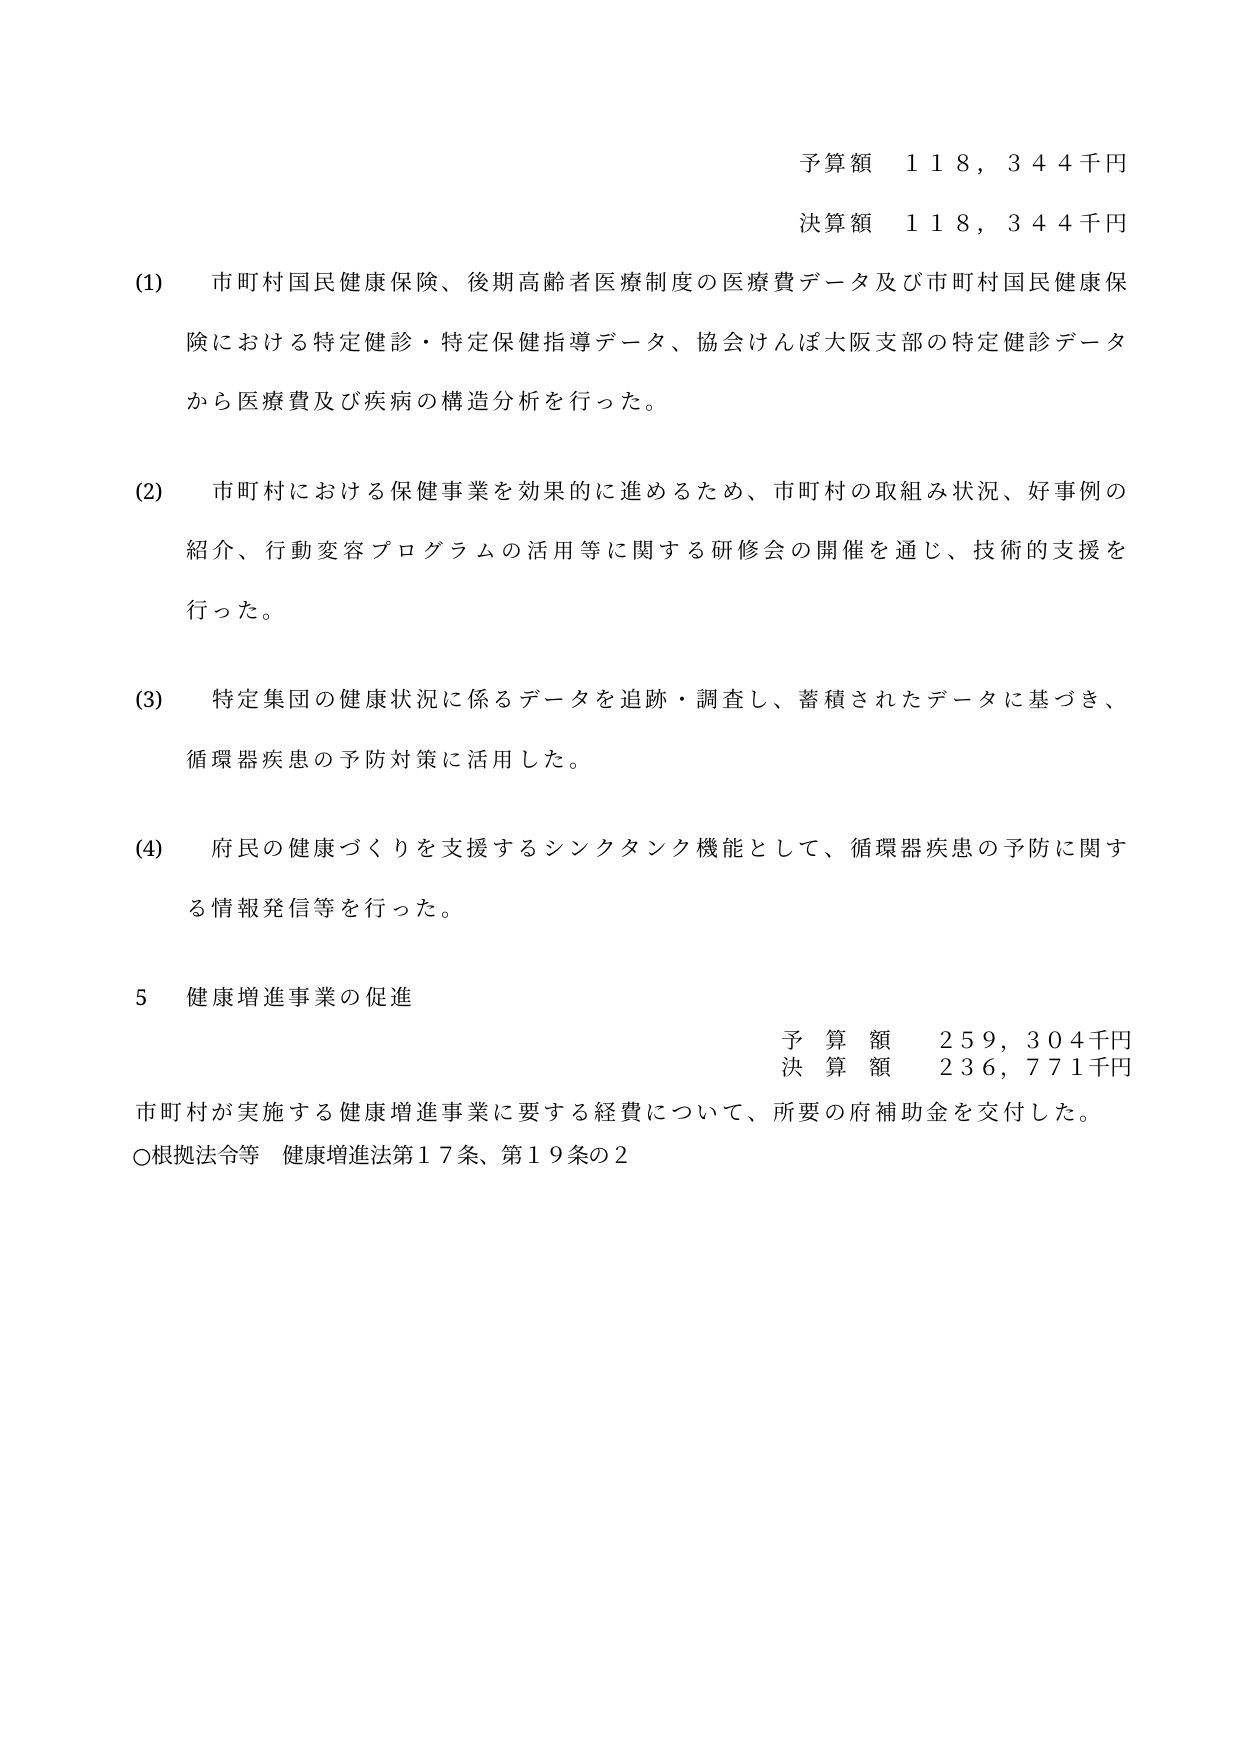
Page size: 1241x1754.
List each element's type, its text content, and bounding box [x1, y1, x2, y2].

text 決 算 額 ２３６，７７１千円 [110, 1054, 1131, 1081]
text 予算額 １１８,３４４千円 [110, 132, 1131, 192]
text (1) 市町村国民健康保険、後期高齢者医療制度の医療費データ及び市町村国民健康保険における特定健診・特定保健指導データ、協会けんぽ大阪支部の特定健診データから医療費及び疾病の構造分析を行った。 [132, 251, 1131, 430]
text ○根拠法令等 健康増進法第１７条、第１９条の２ [110, 1141, 1131, 1169]
text (4) 府民の健康づくりを支援するシンクタンク機能として、循環器疾患の予防に関する情報発信等を行った。 [132, 817, 1131, 937]
text (2) 市町村における保健事業を効果的に進めるため、市町村の取組み状況、好事例の紹介、行動変容プログラムの活用等に関する研修会の開催を通じ、技術的支援を行った。 [132, 460, 1131, 639]
text 予 算 額 ２５９，３０４千円 [110, 1026, 1131, 1054]
text 市町村が実施する健康増進事業に要する経費について、所要の府補助金を交付した。 [110, 1081, 1131, 1141]
text 決算額 １１８,３４４千円 [110, 192, 1131, 251]
text (3) 特定集団の健康状況に係るデータを追跡・調査し、蓄積されたデータに基づき、循環器疾患の予防対策に活用した。 [132, 668, 1131, 788]
text 5 健康増進事業の促進 [110, 966, 1131, 1026]
